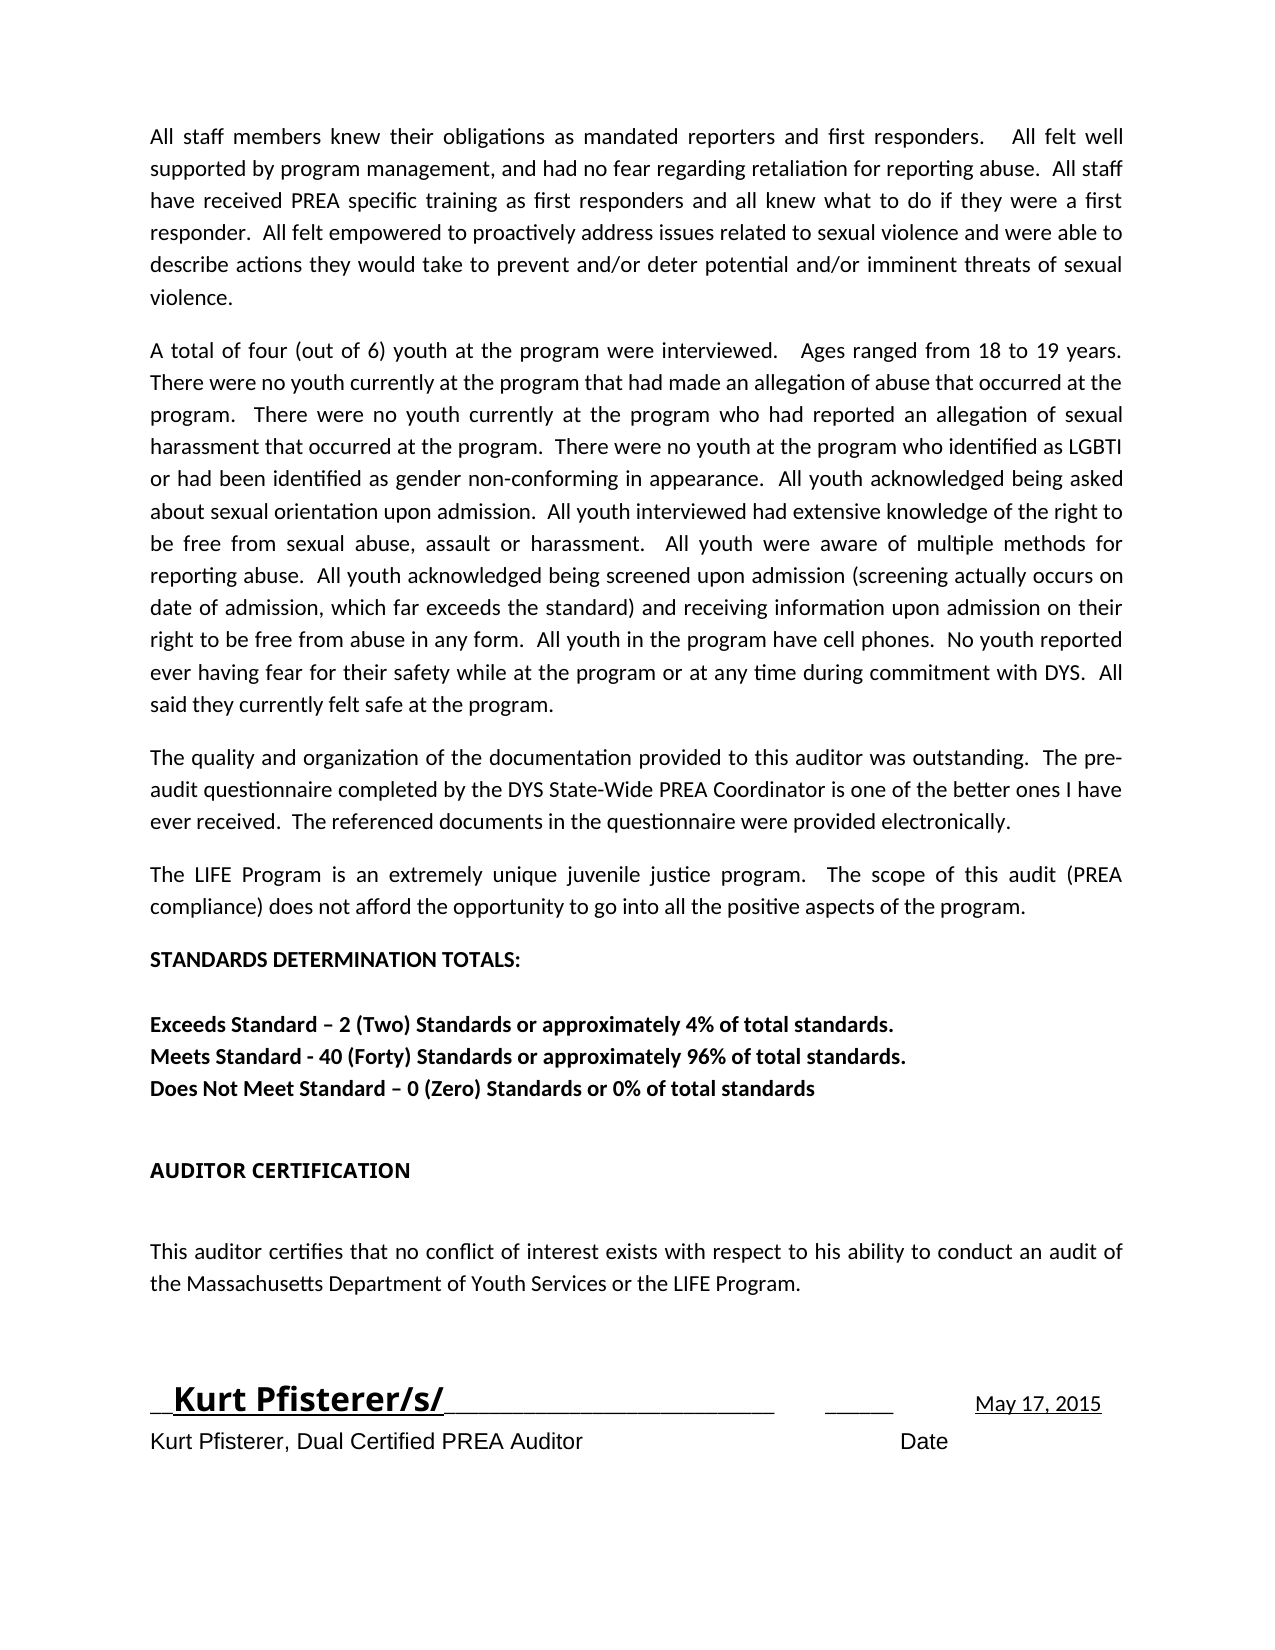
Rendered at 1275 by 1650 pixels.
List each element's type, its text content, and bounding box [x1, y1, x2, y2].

text Exceeds Standard – 2 (Two) Standards or approximately 4% of total standards. [150, 1010, 1125, 1038]
text All staff members knew their obligations as mandated reporters and first responders. All felt well supported by program management, and had no fear regarding retaliation for reporting abuse. All staff have received PREA specific training as first responders and all knew what to do if they were a first responder. All felt empowered to proactively address issues related to sexual violence and were able to describe actions they would take to prevent and/or deter potential and/or imminent threats of sexual violence. [150, 122, 1125, 311]
text __Kurt Pfisterer/s/_____________________________ ______ May 17, 2015 [150, 1375, 1125, 1421]
text AUDITOR CERTIFICATION [150, 1156, 1125, 1184]
text Meets Standard - 40 (Forty) Standards or approximately 96% of total standards. [150, 1042, 1125, 1070]
text Does Not Meet Standard – 0 (Zero) Standards or 0% of total standards [150, 1074, 1125, 1102]
text The quality and organization of the documentation provided to this auditor was outstanding. The pre-audit questionnaire completed by the DYS State-Wide PREA Coordinator is one of the better ones I have ever received. The referenced documents in the questionnaire were provided electronically. [150, 743, 1125, 835]
text The LIFE Program is an extremely unique juvenile justice program. The scope of this audit (PREA compliance) does not afford the opportunity to go into all the positive aspects of the program. [150, 860, 1125, 921]
text This auditor certifies that no conflict of interest exists with respect to his ability to conduct an audit of the Massachusetts Department of Youth Services or the LIFE Program. [150, 1237, 1125, 1297]
text STANDARDS DETERMINATION TOTALS: [150, 946, 1125, 973]
text Kurt Pfisterer, Dual Certified PREA Auditor Date [150, 1428, 1125, 1454]
text A total of four (out of 6) youth at the program were interviewed. Ages ranged from 18 to 19 years. There were no youth currently at the program that had made an allegation of abuse that occurred at the program. There were no youth currently at the program who had reported an allegation of sexual harassment that occurred at the program. There were no youth at the program who identified as LGBTI or had been identified as gender non-conforming in appearance. All youth acknowledged being asked about sexual orientation upon admission. All youth interviewed had extensive knowledge of the right to be free from sexual abuse, assault or harassment. All youth were aware of multiple methods for reporting abuse. All youth acknowledged being screened upon admission (screening actually occurs on date of admission, which far exceeds the standard) and receiving information upon admission on their right to be free from abuse in any form. All youth in the program have cell phones. No youth reported ever having fear for their safety while at the program or at any time during commitment with DYS. All said they currently felt safe at the program. [150, 336, 1125, 718]
